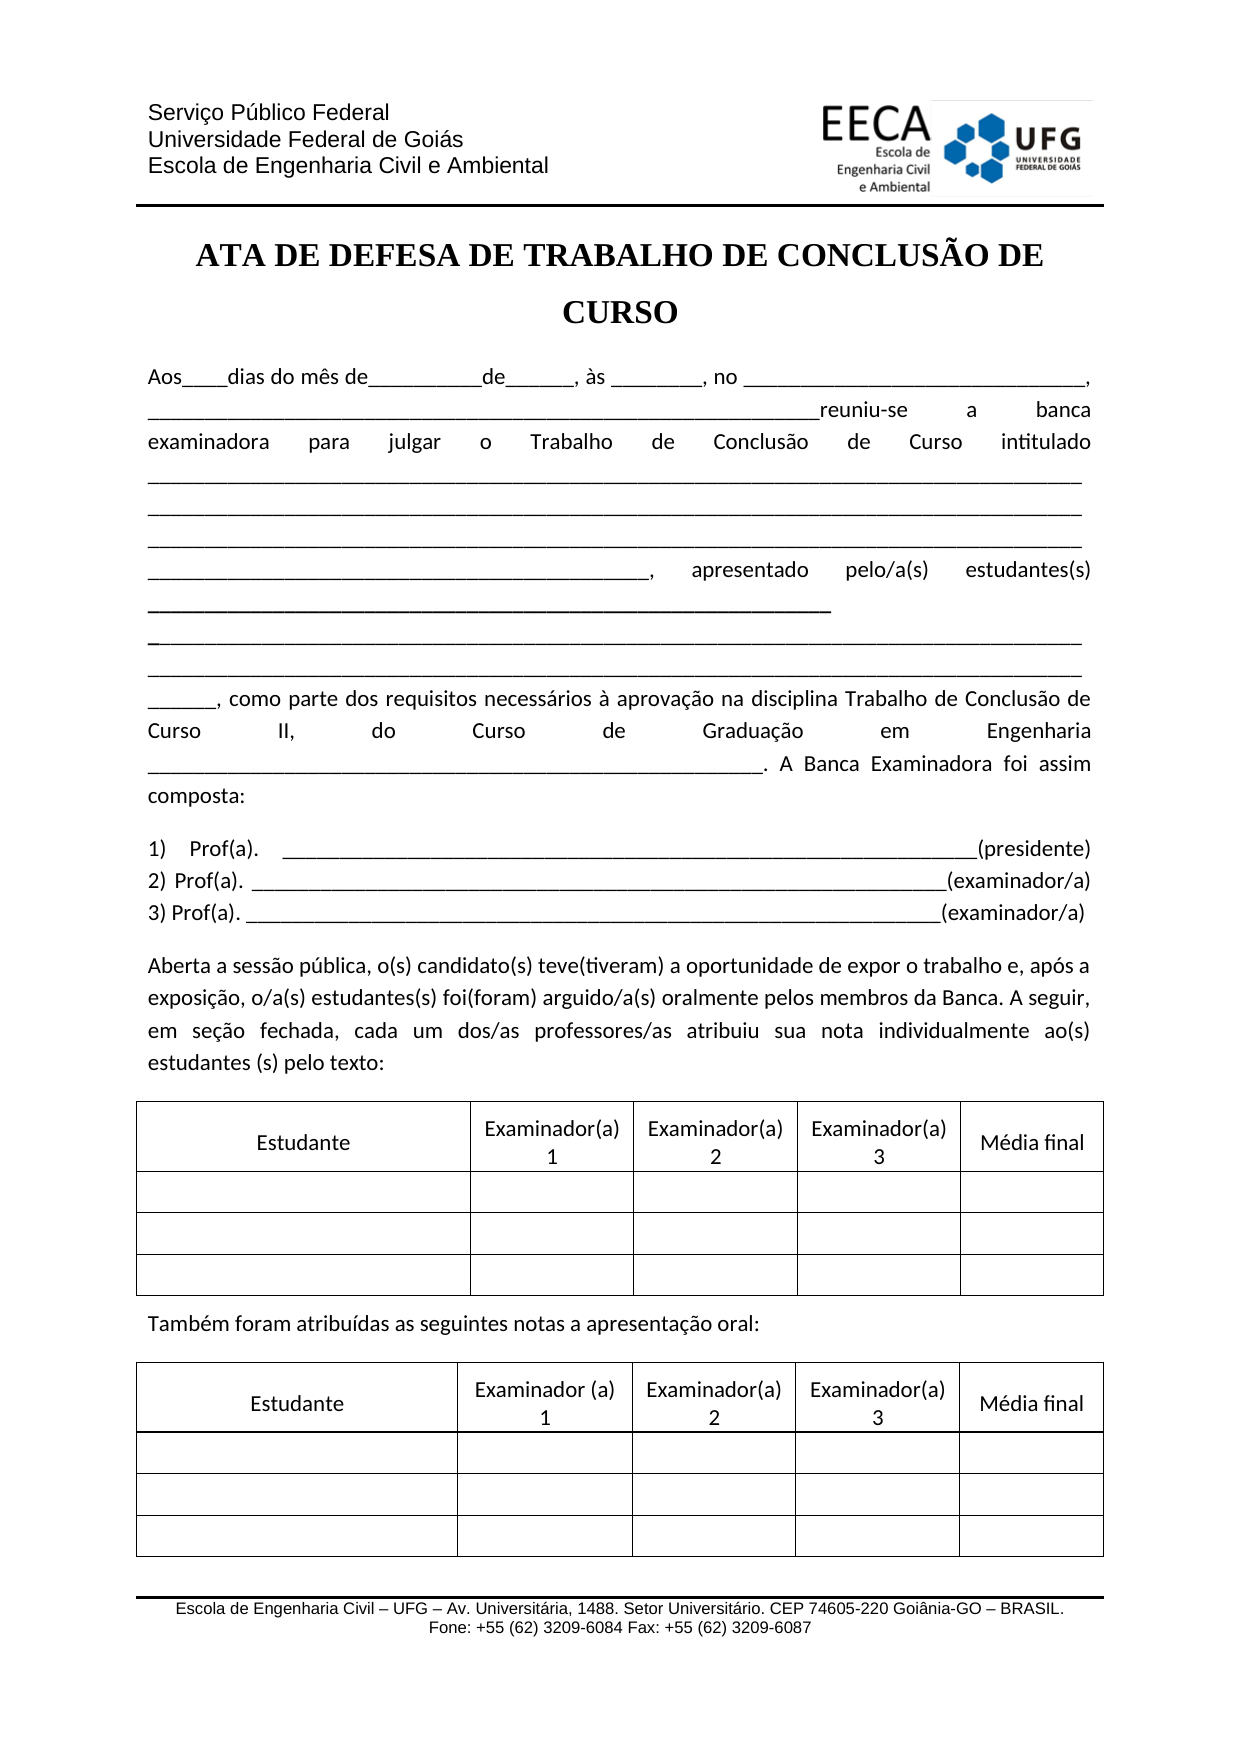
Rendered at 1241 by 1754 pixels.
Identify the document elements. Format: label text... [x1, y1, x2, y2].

table_header Examinador(a) 2 [633, 1363, 795, 1431]
table_cell [634, 1255, 797, 1295]
table_cell [960, 1516, 1103, 1556]
table_cell [960, 1433, 1103, 1473]
table_cell [961, 1213, 1103, 1254]
table_cell [633, 1474, 795, 1514]
table_header Média final [961, 1102, 1103, 1171]
table_header Examinador (a) 1 [458, 1363, 632, 1431]
table_cell [633, 1433, 795, 1473]
text 1) Prof(a). _____________________________________________________________(presidente) 2) Prof(a). _____________________________________________________________(examinador/a) 3) Prof(a). _____________________________________________________________(examinador/a) [148, 834, 1092, 926]
table_cell [798, 1255, 960, 1295]
table_header Examinador(a) 3 [798, 1102, 960, 1171]
table_cell [961, 1255, 1103, 1295]
table_header Estudante [137, 1363, 457, 1431]
text Aos____dias do mês de__________de______, às ________, no ______________________________, ___________________________________________________________reuniu-se a banca examinadora para julgar o Trabalho de Conclusão de Curso intitulado __________________________________________________________________________________________________________________________________________________________________________________________________________________________________________________________________________________________________, apresentado pelo/a(s) estudantes(s) ______________________________________________________________________________________________________________________________________________________________________________________________________________________________________, como parte dos requisitos necessários à aprovação na disciplina Trabalho de Conclusão de Curso II, do Curso de Graduação em Engenharia ______________________________________________________. A Banca Examinadora foi assim composta: [148, 362, 1092, 809]
text Aberta a sessão pública, o(s) candidato(s) teve(tiveram) a oportunidade de expor o trabalho e, após a exposição, o/a(s) estudantes(s) foi(foram) arguido/a(s) oralmente pelos membros da Banca. A seguir, em seção fechada, cada um dos/as professores/as atribuiu sua nota individualmente ao(s) estudantes (s) pelo texto: [148, 951, 1092, 1076]
table_cell [137, 1516, 457, 1556]
table_cell [471, 1172, 633, 1212]
table_cell [137, 1172, 470, 1212]
table_cell [471, 1255, 633, 1295]
table_cell [961, 1172, 1103, 1212]
text Também foram atribuídas as seguintes notas a apresentação oral: [148, 1309, 1092, 1337]
table_cell [458, 1474, 632, 1514]
table_cell [137, 1213, 470, 1254]
table_cell [137, 1474, 457, 1514]
table_cell [960, 1474, 1103, 1514]
text ATA DE DEFESA DE TRABALHO DE CONCLUSÃO DE CURSO [148, 235, 1092, 331]
table_cell [796, 1516, 959, 1556]
table_cell [796, 1433, 959, 1473]
table_header Examinador(a) 3 [796, 1363, 959, 1431]
table_header Examinador(a) 2 [634, 1102, 797, 1171]
table_cell [796, 1474, 959, 1514]
table_cell [137, 1255, 470, 1295]
table_header Média final [960, 1363, 1103, 1431]
table_cell [471, 1213, 633, 1254]
table_cell [633, 1516, 795, 1556]
table_header Estudante [137, 1102, 470, 1171]
table_cell [634, 1172, 797, 1212]
table_cell [798, 1172, 960, 1212]
table_cell [137, 1433, 457, 1473]
table_cell [634, 1213, 797, 1254]
table_cell [458, 1516, 632, 1556]
table_cell [798, 1213, 960, 1254]
table_cell [458, 1433, 632, 1473]
picture [786, 73, 1093, 204]
table_header Examinador(a) 1 [471, 1102, 633, 1171]
